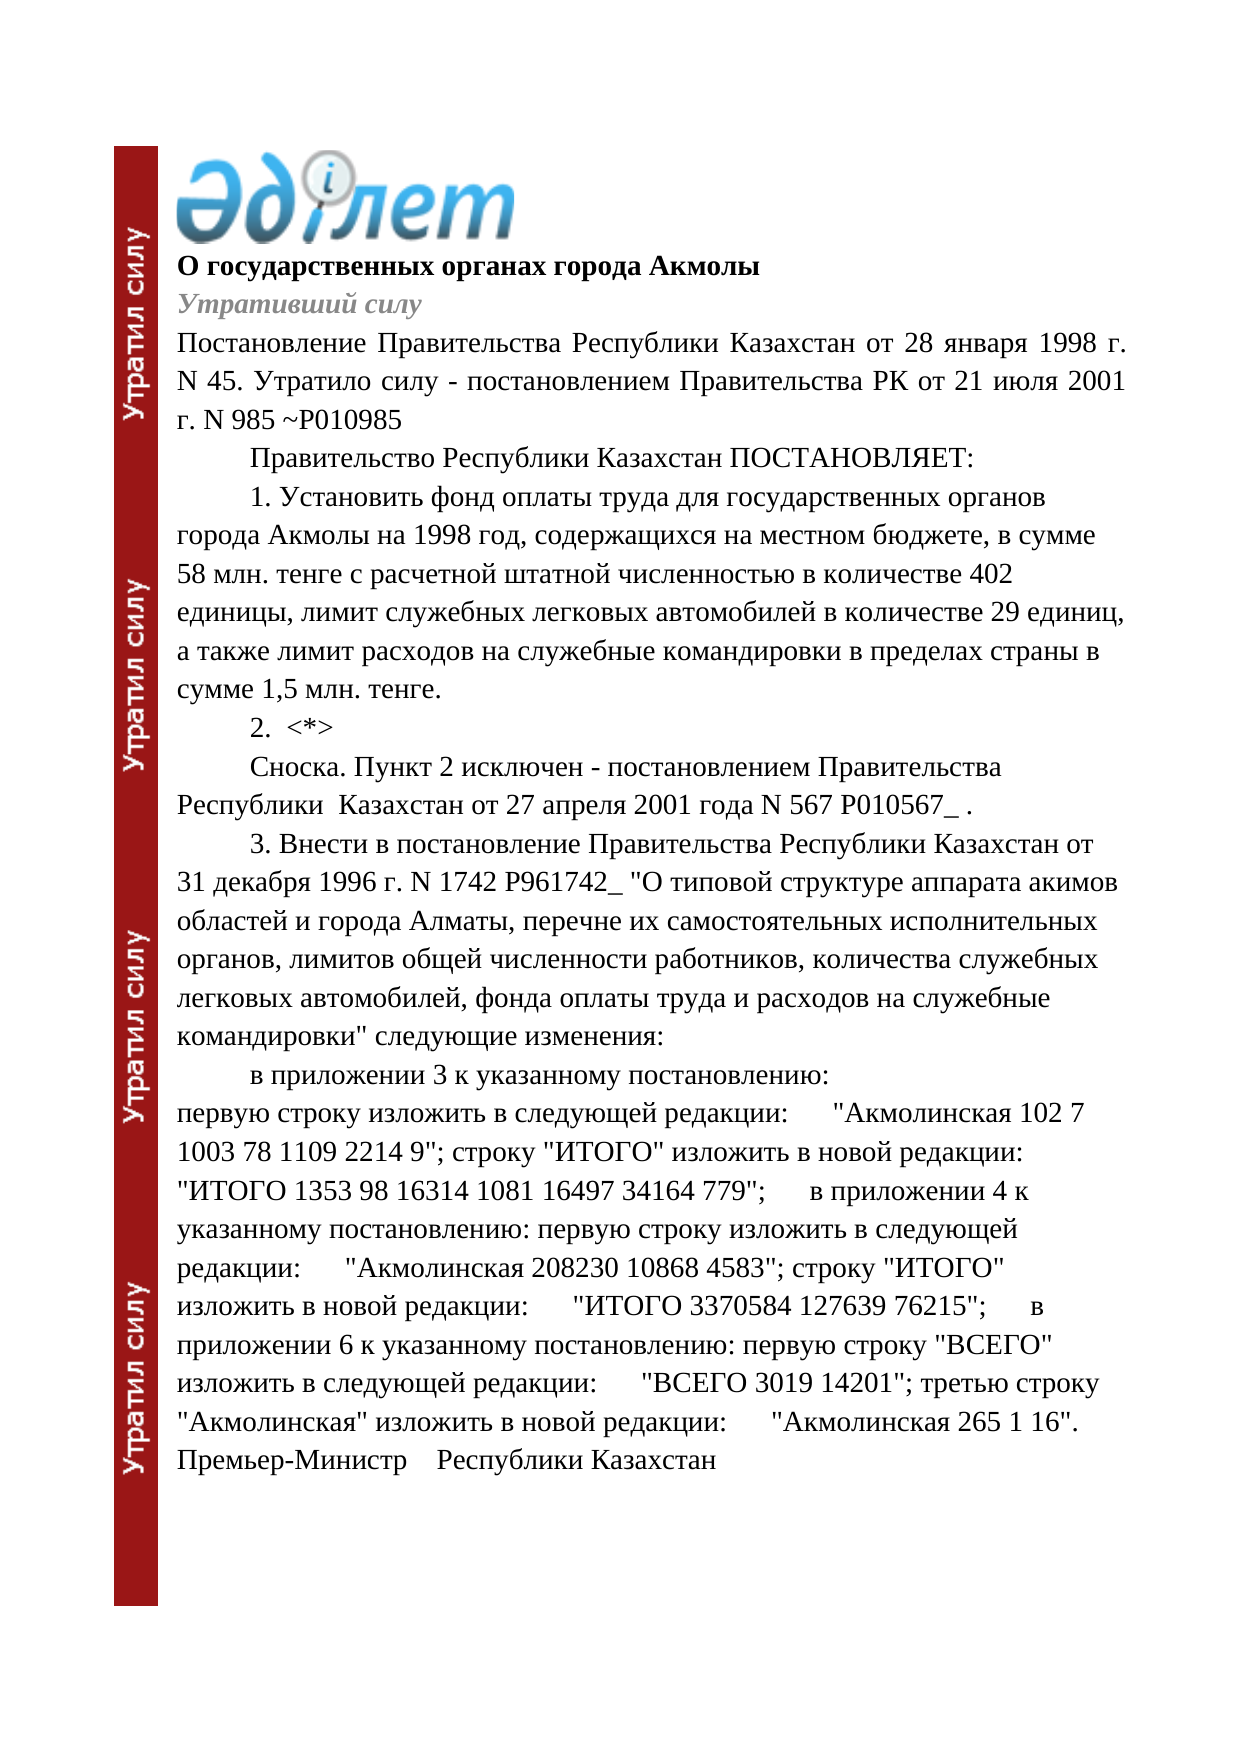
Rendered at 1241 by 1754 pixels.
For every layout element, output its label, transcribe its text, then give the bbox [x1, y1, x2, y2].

picture [114, 435, 158, 440]
text Постановление Правительства Республики Казахстан от 28 января 1998 г. N 45. Утратило силу - постановлением Правительства РК от 21 июля 2001 г. N 985 ~P010985 [112, 325, 1128, 435]
picture [114, 146, 158, 248]
picture [114, 320, 158, 325]
text О государственных органах города Акмолы [112, 248, 1128, 281]
picture [114, 1476, 158, 1606]
picture [114, 281, 158, 286]
text Утративший силу [112, 286, 1128, 320]
picture [176, 150, 515, 244]
text Правительство Республики Казахстан ПОСТАНОВЛЯЕТ: 1. Установить фонд оплаты труда для государственных органов города Акмолы на 1998 год, содержащихся на местном бюджете, в сумме 58 млн. тенге с расчетной штатной численностью в количестве 402 единицы, лимит служебных легковых автомобилей в количестве 29 единиц, а также лимит расходов на служебные командировки в пределах страны в сумме 1,5 млн. тенге. 2. <*> Сноска. Пункт 2 исключен - постановлением Правительства Республики Казахстан от 27 апреля 2001 года N 567 P010567_ . 3. Внести в постановление Правительства Республики Казахстан от 31 декабря 1996 г. N 1742 P961742_ "О типовой структуре аппарата акимов областей и города Алматы, перечне их самостоятельных исполнительных органов, лимитов общей численности работников, количества служебных легковых автомобилей, фонда оплаты труда и расходов на служебные командировки" следующие изменения: в приложении 3 к указанному постановлению: [112, 440, 1128, 1091]
text первую строку изложить в следующей редакции: "Акмолинская 102 7 1003 78 1109 2214 9"; строку "ИТОГО" изложить в новой редакции: "ИТОГО 1353 98 16314 1081 16497 34164 779"; в приложении 4 к указанному постановлению: первую строку изложить в следующей редакции: "Акмолинская 208230 10868 4583"; строку "ИТОГО" изложить в новой редакции: "ИТОГО 3370584 127639 76215"; в приложении 6 к указанному постановлению: первую строку "ВСЕГО" изложить в следующей редакции: "ВСЕГО 3019 14201"; третью строку "Акмолинская" изложить в новой редакции: "Акмолинская 265 1 16". Премьер-Министр Республики Казахстан [112, 1096, 1128, 1476]
picture [114, 1091, 158, 1096]
